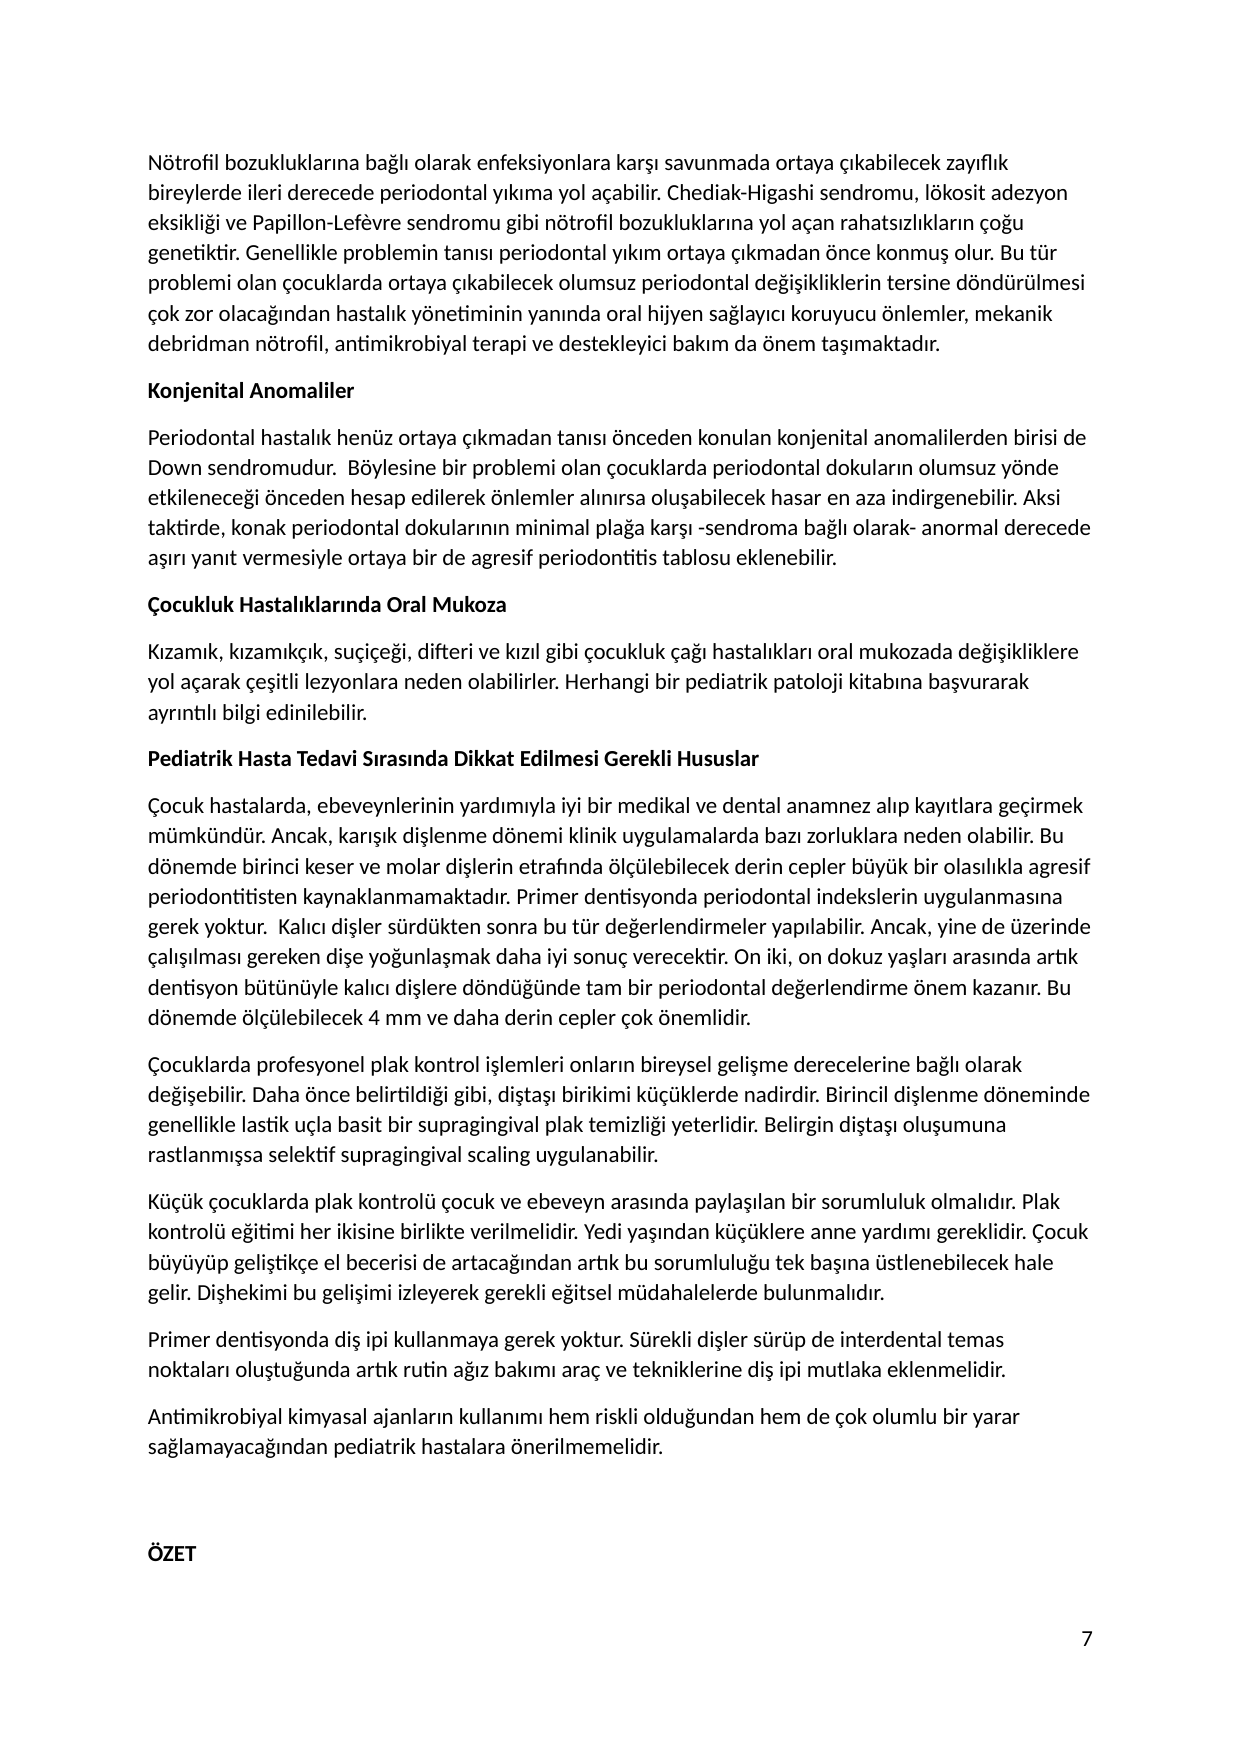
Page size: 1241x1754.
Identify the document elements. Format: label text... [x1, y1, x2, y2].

text Küçük çocuklarda plak kontrolü çocuk ve ebeveyn arasında paylaşılan bir sorumluluk olmalıdır. Plak kontrolü eğitimi her ikisine birlikte verilmelidir. Yedi yaşından küçüklere anne yardımı gereklidir. Çocuk büyüyüp geliştikçe el becerisi de artacağından artık bu sorumluluğu tek başına üstlenebilecek hale gelir. Dişhekimi bu gelişimi izleyerek gerekli eğitsel müdahalelerde bulunmalıdır. [148, 1187, 1093, 1306]
text Kızamık, kızamıkçık, suçiçeği, difteri ve kızıl gibi çocukluk çağı hastalıkları oral mukozada değişikliklere yol açarak çeşitli lezyonlara neden olabilirler. Herhangi bir pediatrik patoloji kitabına başvurarak ayrıntılı bilgi edinilebilir. [148, 637, 1093, 726]
text Nötrofil bozukluklarına bağlı olarak enfeksiyonlara karşı savunmada ortaya çıkabilecek zayıflık bireylerde ileri derecede periodontal yıkıma yol açabilir. Chediak-Higashi sendromu, lökosit adezyon eksikliği ve Papillon-Lefèvre sendromu gibi nötrofil bozukluklarına yol açan rahatsızlıkların çoğu genetiktir. Genellikle problemin tanısı periodontal yıkım ortaya çıkmadan önce konmuş olur. Bu tür problemi olan çocuklarda ortaya çıkabilecek olumsuz periodontal değişikliklerin tersine döndürülmesi çok zor olacağından hastalık yönetiminin yanında oral hijyen sağlayıcı koruyucu önlemler, mekanik debridman nötrofil, antimikrobiyal terapi ve destekleyici bakım da önem taşımaktadır. [148, 148, 1093, 357]
text Primer dentisyonda diş ipi kullanmaya gerek yoktur. Sürekli dişler sürüp de interdental temas noktaları oluştuğunda artık rutin ağız bakımı araç ve tekniklerine diş ipi mutlaka eklenmelidir. [148, 1325, 1093, 1383]
text Çocukluk Hastalıklarında Oral Mukoza [148, 590, 1093, 618]
text Periodontal hastalık henüz ortaya çıkmadan tanısı önceden konulan konjenital anomalilerden birisi de Down sendromudur. Böylesine bir problemi olan çocuklarda periodontal dokuların olumsuz yönde etkileneceği önceden hesap edilerek önlemler alınırsa oluşabilecek hasar en aza indirgenebilir. Aksi taktirde, konak periodontal dokularının minimal plağa karşı -sendroma bağlı olarak- anormal derecede aşırı yanıt vermesiyle ortaya bir de agresif periodontitis tablosu eklenebilir. [148, 423, 1093, 571]
text Konjenital Anomaliler [148, 376, 1093, 404]
text Çocuklarda profesyonel plak kontrol işlemleri onların bireysel gelişme derecelerine bağlı olarak değişebilir. Daha önce belirtildiği gibi, diştaşı birikimi küçüklerde nadirdir. Birincil dişlenme döneminde genellikle lastik uçla basit bir supragingival plak temizliği yeterlidir. Belirgin diştaşı oluşumuna rastlanmışsa selektif supragingival scaling uygulanabilir. [148, 1050, 1093, 1168]
text Pediatrik Hasta Tedavi Sırasında Dikkat Edilmesi Gerekli Hususlar [148, 744, 1093, 772]
text Antimikrobiyal kimyasal ajanların kullanımı hem riskli olduğundan hem de çok olumlu bir yarar sağlamayacağından pediatrik hastalara önerilmemelidir. [148, 1402, 1093, 1460]
text Çocuk hastalarda, ebeveynlerinin yardımıyla iyi bir medikal ve dental anamnez alıp kayıtlara geçirmek mümkündür. Ancak, karışık dişlenme dönemi klinik uygulamalarda bazı zorluklara neden olabilir. Bu dönemde birinci keser ve molar dişlerin etrafında ölçülebilecek derin cepler büyük bir olasılıkla agresif periodontitisten kaynaklanmamaktadır. Primer dentisyonda periodontal indekslerin uygulanmasına gerek yoktur. Kalıcı dişler sürdükten sonra bu tür değerlendirmeler yapılabilir. Ancak, yine de üzerinde çalışılması gereken dişe yoğunlaşmak daha iyi sonuç verecektir. On iki, on dokuz yaşları arasında artık dentisyon bütünüyle kalıcı dişlere döndüğünde tam bir periodontal değerlendirme önem kazanır. Bu dönemde ölçülebilecek 4 mm ve daha derin cepler çok önemlidir. [148, 791, 1093, 1031]
text ÖZET [148, 1539, 1093, 1567]
